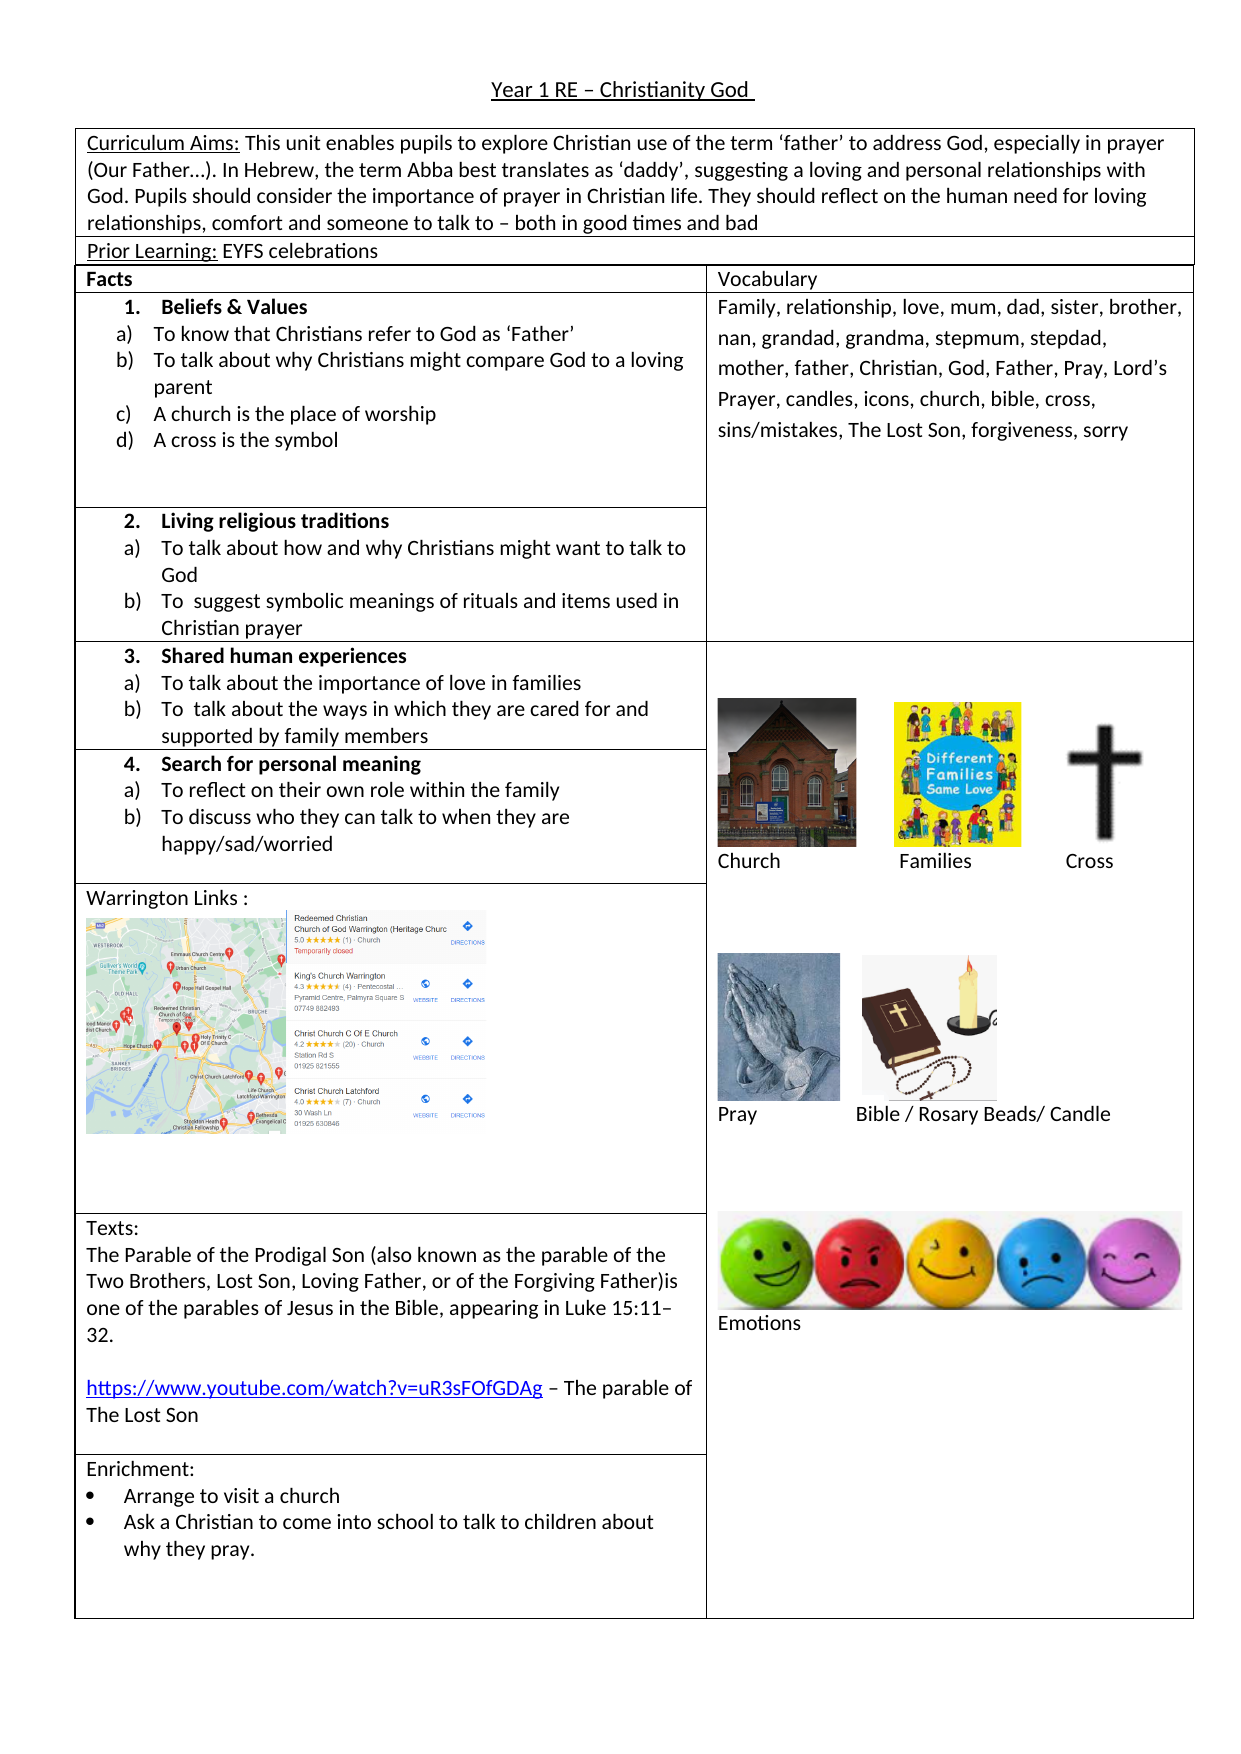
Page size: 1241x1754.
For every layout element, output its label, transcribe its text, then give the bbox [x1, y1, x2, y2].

picture [86, 910, 487, 1134]
table_cell Prior Learning: EYFS celebrations [76, 237, 1194, 263]
table_header Facts [76, 266, 706, 292]
table_cell Shared human experiences To talk about the importance of love in families To talk about the ways in which they are cared for and supported by family members [76, 642, 706, 749]
table_cell Church Families Cross Pray Bible / Rosary Beads/ Candle Emotions [707, 642, 1193, 1618]
table_cell Beliefs & Values To know that Christians refer to God as ‘Father’ To talk about why Christians might compare God to a loving parent A church is the place of worship A cross is the symbol [76, 293, 706, 507]
table_cell Family, relationship, love, mum, dad, sister, brother, nan, grandad, grandma, stepmum, stepdad, mother, father, Christian, God, Father, Pray, Lord’s Prayer, candles, icons, church, bible, cross, sins/mistakes, The Lost Son, forgiveness, sorry [707, 293, 1193, 641]
table_header Vocabulary [707, 266, 1193, 292]
table_cell Living religious traditions To talk about how and why Christians might want to talk to God To suggest symbolic meanings of rituals and items used in Christian prayer [76, 508, 706, 641]
picture [1057, 721, 1155, 847]
picture [717, 1211, 1183, 1310]
picture [717, 698, 857, 847]
table_cell Enrichment: Arrange to visit a church Ask a Christian to come into school to talk to children about why they pray. [76, 1455, 706, 1618]
table_cell Warrington Links : [76, 884, 706, 1213]
table_cell Search for personal meaning To reflect on their own role within the family To discuss who they can talk to when they are happy/sad/worried [76, 750, 706, 883]
picture [850, 955, 998, 1101]
table_cell Texts: The Parable of the Prodigal Son (also known as the parable of the Two Brothers, Lost Son, Loving Father, or of the Forgiving Father)is one of the parables of Jesus in the Bible, appearing in Luke 15:11–32. https://www.youtube.com/watch?v=uR3sFOfGDAg – The parable of The Lost Son [76, 1214, 706, 1454]
picture [892, 702, 1022, 847]
table_header Curriculum Aims: This unit enables pupils to explore Christian use of the term ‘father’ to address God, especially in prayer (Our Father…). In Hebrew, the term Abba best translates as ‘daddy’, suggesting a loving and personal relationships with God. Pupils should consider the importance of prayer in Christian life. They should reflect on the human need for loving relationships, comfort and someone to talk to – both in good times and bad [76, 129, 1194, 236]
picture [717, 953, 840, 1101]
text Year 1 RE – Christianity God [75, 75, 1165, 103]
